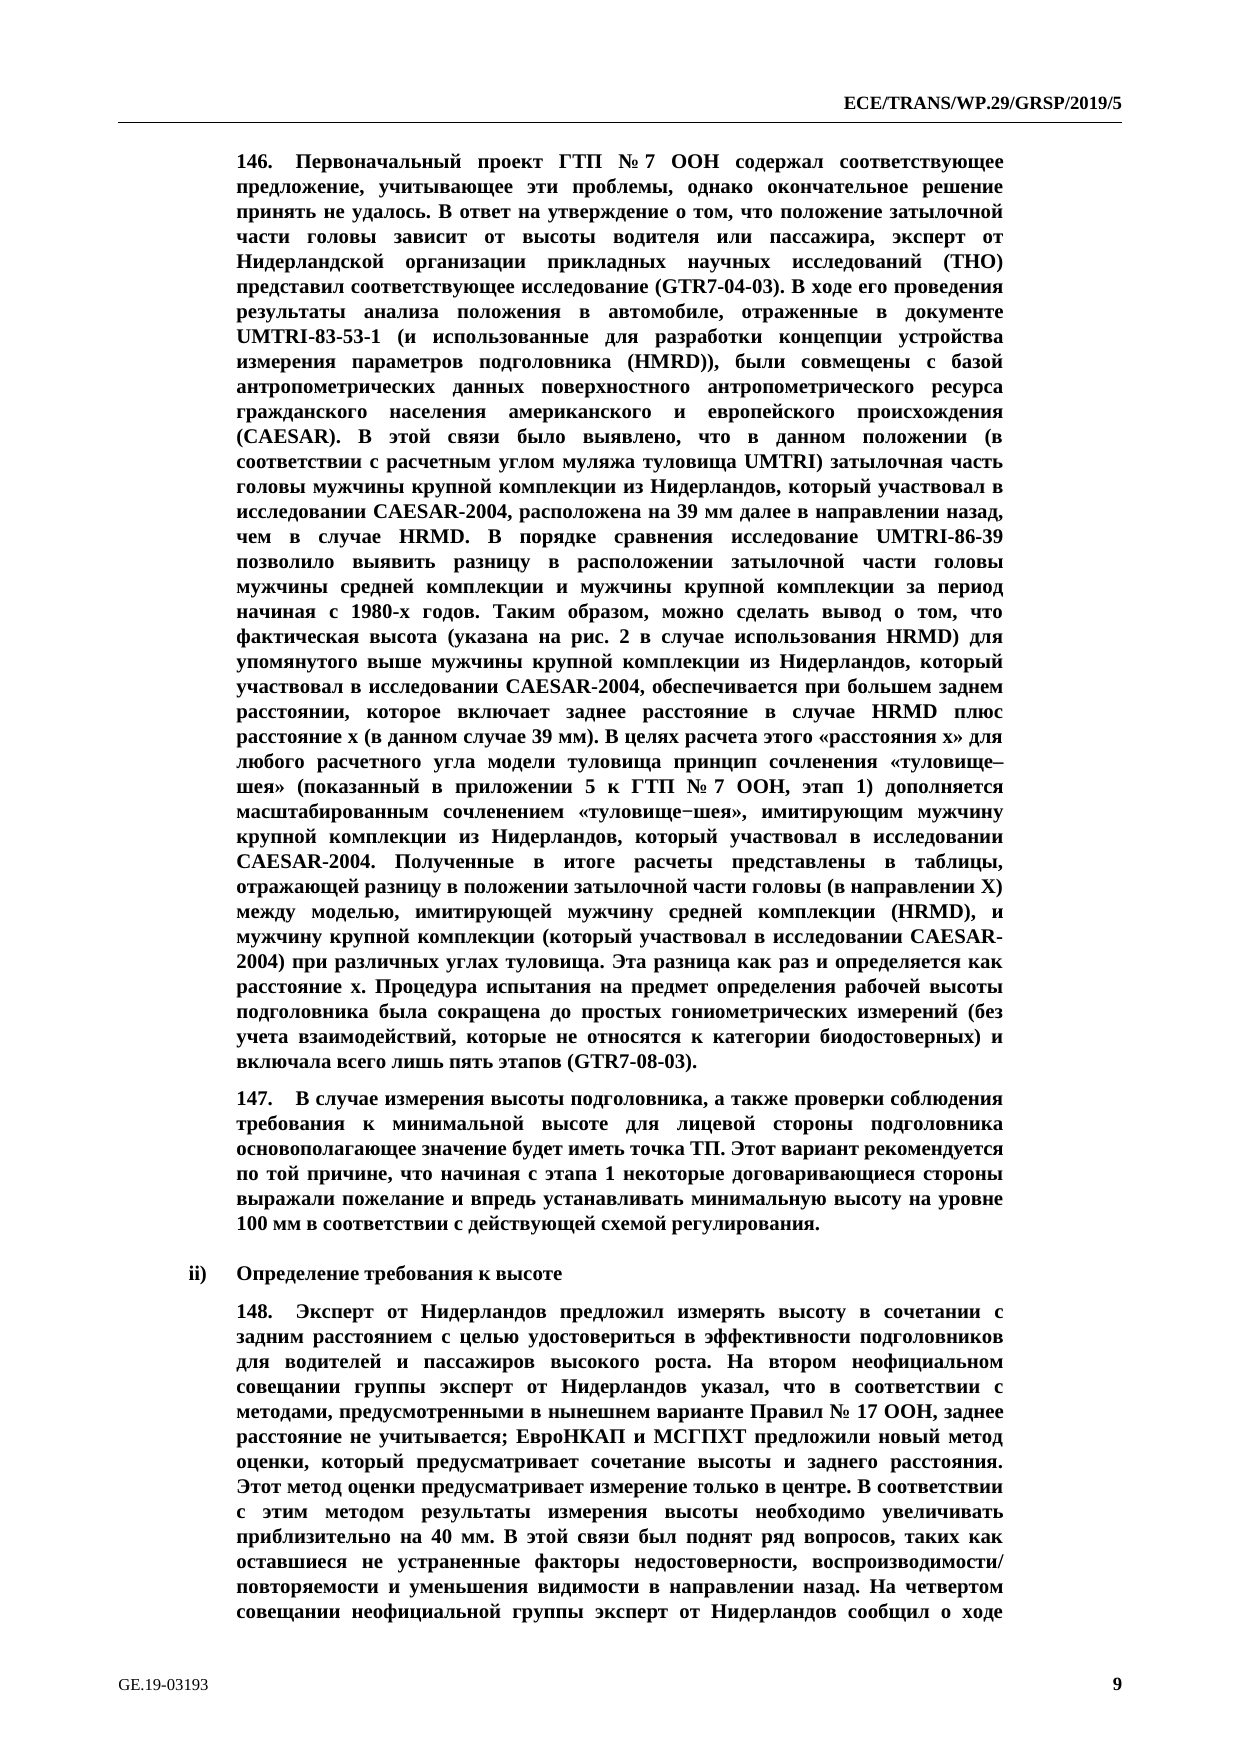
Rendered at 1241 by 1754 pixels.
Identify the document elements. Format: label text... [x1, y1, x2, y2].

text ii) Определение требования к высоте [118, 1260, 1004, 1285]
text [236, 1298, 1004, 1623]
text 146. Первоначальный проект ГТП № 7 ООН содержал соответствующее предложение, учитывающее эти проблемы, однако окончательное решение принять не удалось. В ответ на утверждение о том, что положение затылочной части головы зависит от высоты водителя или пассажира, эксперт от Нидерландской организации прикладных научных исследований (ТНО) представил соответствующее исследование (GTR7-04-03). В ходе его проведения результаты анализа положения в автомобиле, отраженные в документе UMTRI-83-53-1 (и использованные для разработки концепции устройства измерения параметров подголовника (HMRD)), были совмещены с базой антропометрических данных поверхностного антропометрического ресурса гражданского населения американского и европейского происхождения (CAESAR). В этой связи было выявлено, что в данном положении (в соответствии с расчетным углом муляжа туловища UMTRI) затылочная часть головы мужчины крупной комплекции из Нидерландов, который участвовал в исследовании CAESAR-2004, расположена на 39 мм далее в направлении назад, чем в случае HRMD. В порядке сравнения исследование UMTRI-86-39 позволило выявить разницу в расположении затылочной части головы мужчины средней комплекции и мужчины крупной комплекции за период начиная с 1980-х годов. Таким образом, можно сделать вывод о том, что фактическая высота (указана на рис. 2 в случае использования HRMD) для упомянутого выше мужчины крупной комплекции из Нидерландов, который участвовал в исследовании CAESAR-2004, обеспечивается при большем заднем расстоянии, которое включает заднее расстояние в случае HRMD плюс расстояние х (в данном случае 39 мм). В целях расчета этого «расстояния х» для любого расчетного угла модели туловища принцип сочленения «туловище–шея» (показанный в приложении 5 к ГТП № 7 ООН, этап 1) дополняется масштабированным сочленением «туловище−шея», имитирующим мужчину крупной комплекции из Нидерландов, который участвовал в исследовании CAESAR-2004. Полученные в итоге расчеты представлены в таблицы, отражающей разницу в положении затылочной части головы (в направлении Х) между моделью, имитирующей мужчину средней комплекции (HRMD), и мужчину крупной комплекции (который участвовал в исследовании CAESAR-2004) при различных углах туловища. Эта разница как раз и определяется как расстояние х. Процедура испытания на предмет определения рабочей высоты подголовника была сокращена до простых гониометрических измерений (без учета взаимодействий, которые не относятся к категории биодостоверных) и включала всего лишь пять этапов (GTR7-08-03). [236, 148, 1004, 1073]
text 147. В случае измерения высоты подголовника, а также проверки соблюдения требования к минимальной высоте для лицевой стороны подголовника основополагающее значение будет иметь точка ТП. Этот вариант рекомендуется по той причине, что начиная с этапа 1 некоторые договаривающиеся стороны выражали пожелание и впредь устанавливать минимальную высоту на уровне 100 мм в соответствии с действующей схемой регулирования. [236, 1085, 1004, 1235]
